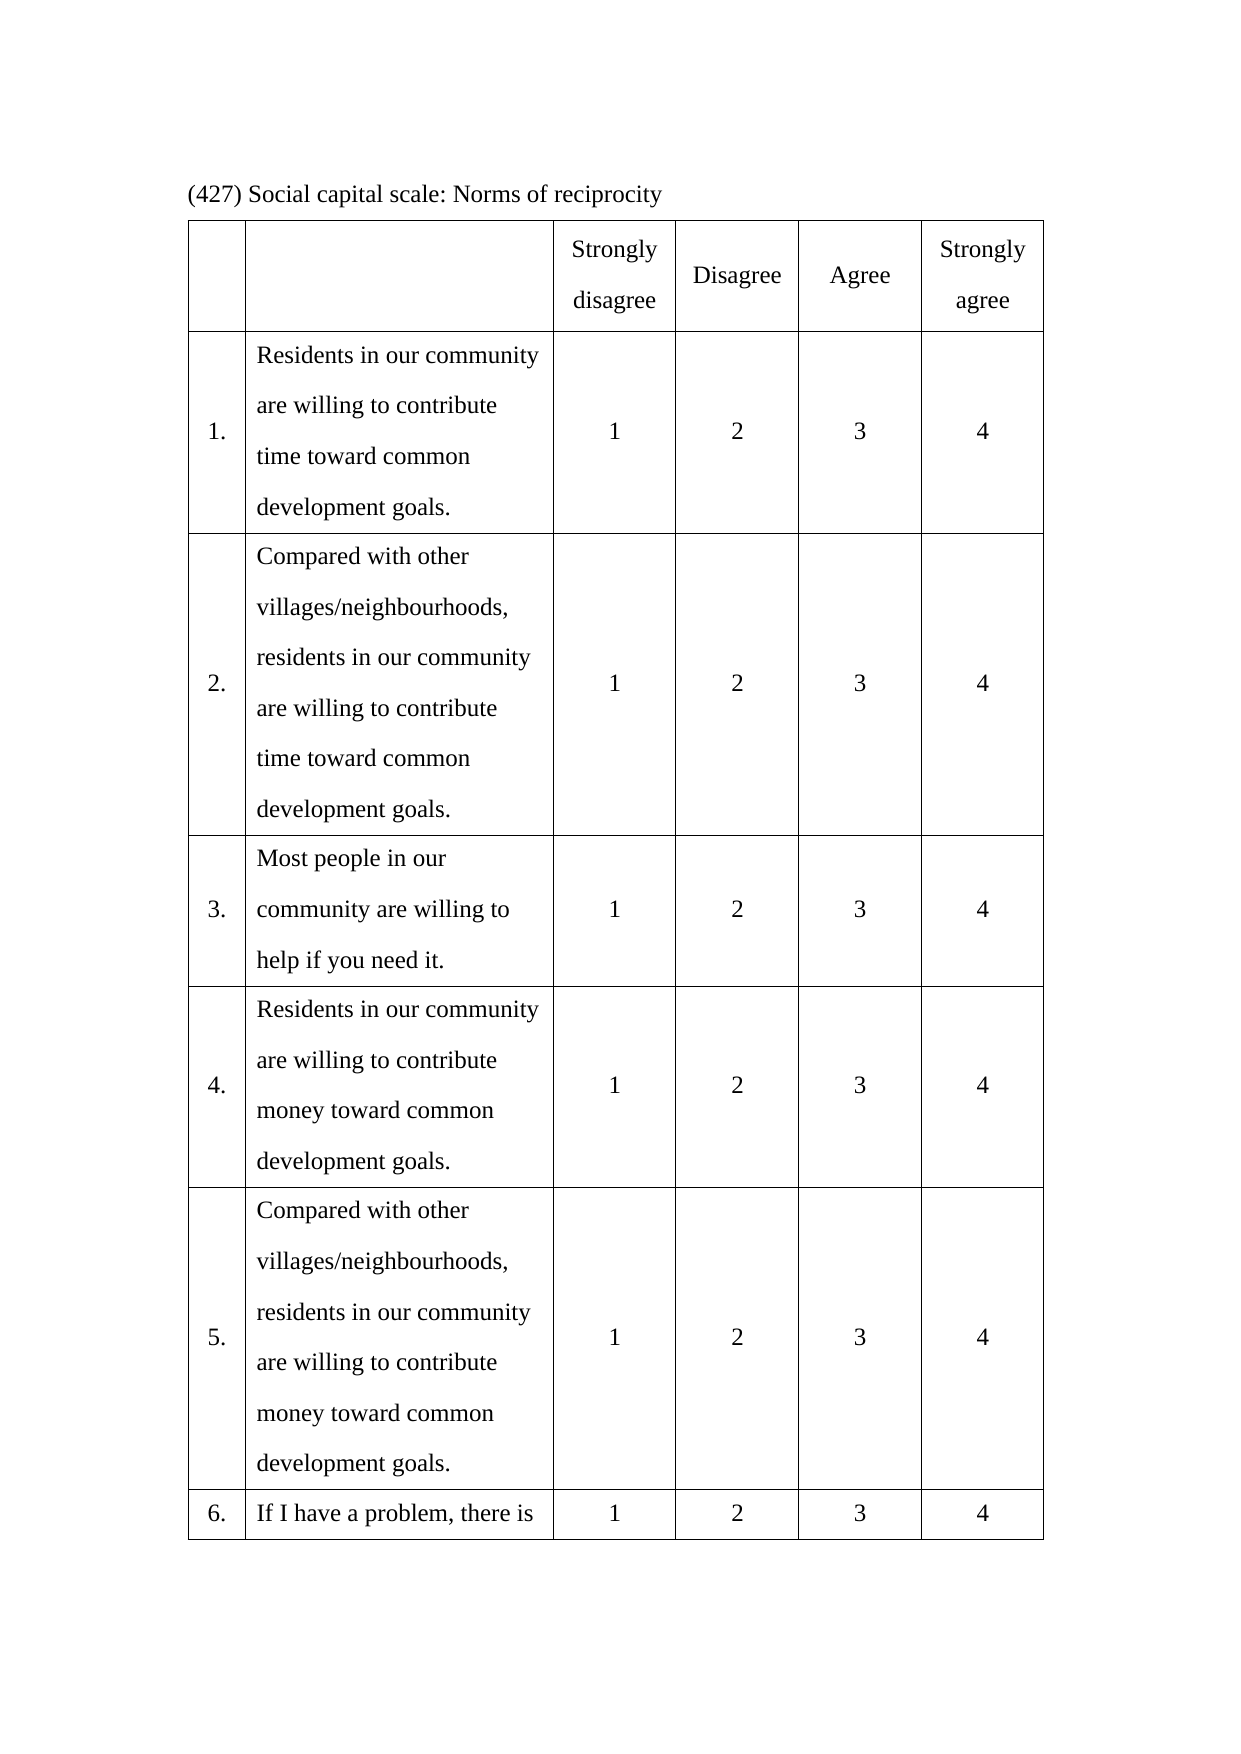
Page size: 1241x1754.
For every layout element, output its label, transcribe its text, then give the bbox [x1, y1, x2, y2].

table_cell 3 [799, 534, 921, 835]
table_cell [246, 1490, 553, 1539]
table_cell 3 [799, 1490, 921, 1539]
table_cell 1 [554, 534, 675, 835]
table_header [189, 221, 245, 331]
table_cell 2 [676, 1188, 798, 1489]
table_header [246, 221, 553, 331]
table_cell 3 [799, 1188, 921, 1489]
table_cell Residents in our community are willing to contribute money toward common development goals. [246, 987, 553, 1187]
table_cell 4 [922, 1188, 1043, 1489]
table_cell 3. [189, 836, 245, 986]
table_cell 5. [189, 1188, 245, 1489]
table_header Strongly agree [922, 221, 1043, 331]
table_header Agree [799, 221, 921, 331]
table_cell 1 [554, 332, 675, 532]
table_cell Residents in our community are willing to contribute time toward common development goals. [246, 332, 553, 532]
table_cell 2. [189, 534, 245, 835]
table_cell 3 [799, 987, 921, 1187]
table_header Disagree [676, 221, 798, 331]
table_cell 4 [922, 534, 1043, 835]
table_cell 6. [189, 1490, 245, 1539]
table_cell 2 [676, 534, 798, 835]
table_cell 2 [676, 836, 798, 986]
table_cell 1 [554, 1188, 675, 1489]
table_cell 1 [554, 836, 675, 986]
table_cell 1 [554, 1490, 675, 1539]
table_cell 3 [799, 836, 921, 986]
table_cell 1 [554, 987, 675, 1187]
table_cell 4 [922, 1490, 1043, 1539]
table_cell Compared with other villages/neighbourhoods, residents in our community are willing to contribute money toward common development goals. [246, 1188, 553, 1489]
table_cell 4 [922, 987, 1043, 1187]
table_cell 2 [676, 1490, 798, 1539]
table_cell 2 [676, 987, 798, 1187]
table_cell 4 [922, 836, 1043, 986]
text (427) Social capital scale: Norms of reciprocity [187, 172, 1053, 216]
table_cell Compared with other villages/neighbourhoods, residents in our community are willing to contribute time toward common development goals. [246, 534, 553, 835]
table_cell Most people in our community are willing to help if you need it. [246, 836, 553, 986]
table_header Strongly disagree [554, 221, 675, 331]
table_cell 4. [189, 987, 245, 1187]
table_cell 3 [799, 332, 921, 532]
table_cell 2 [676, 332, 798, 532]
table_cell 1. [189, 332, 245, 532]
table_cell 4 [922, 332, 1043, 532]
